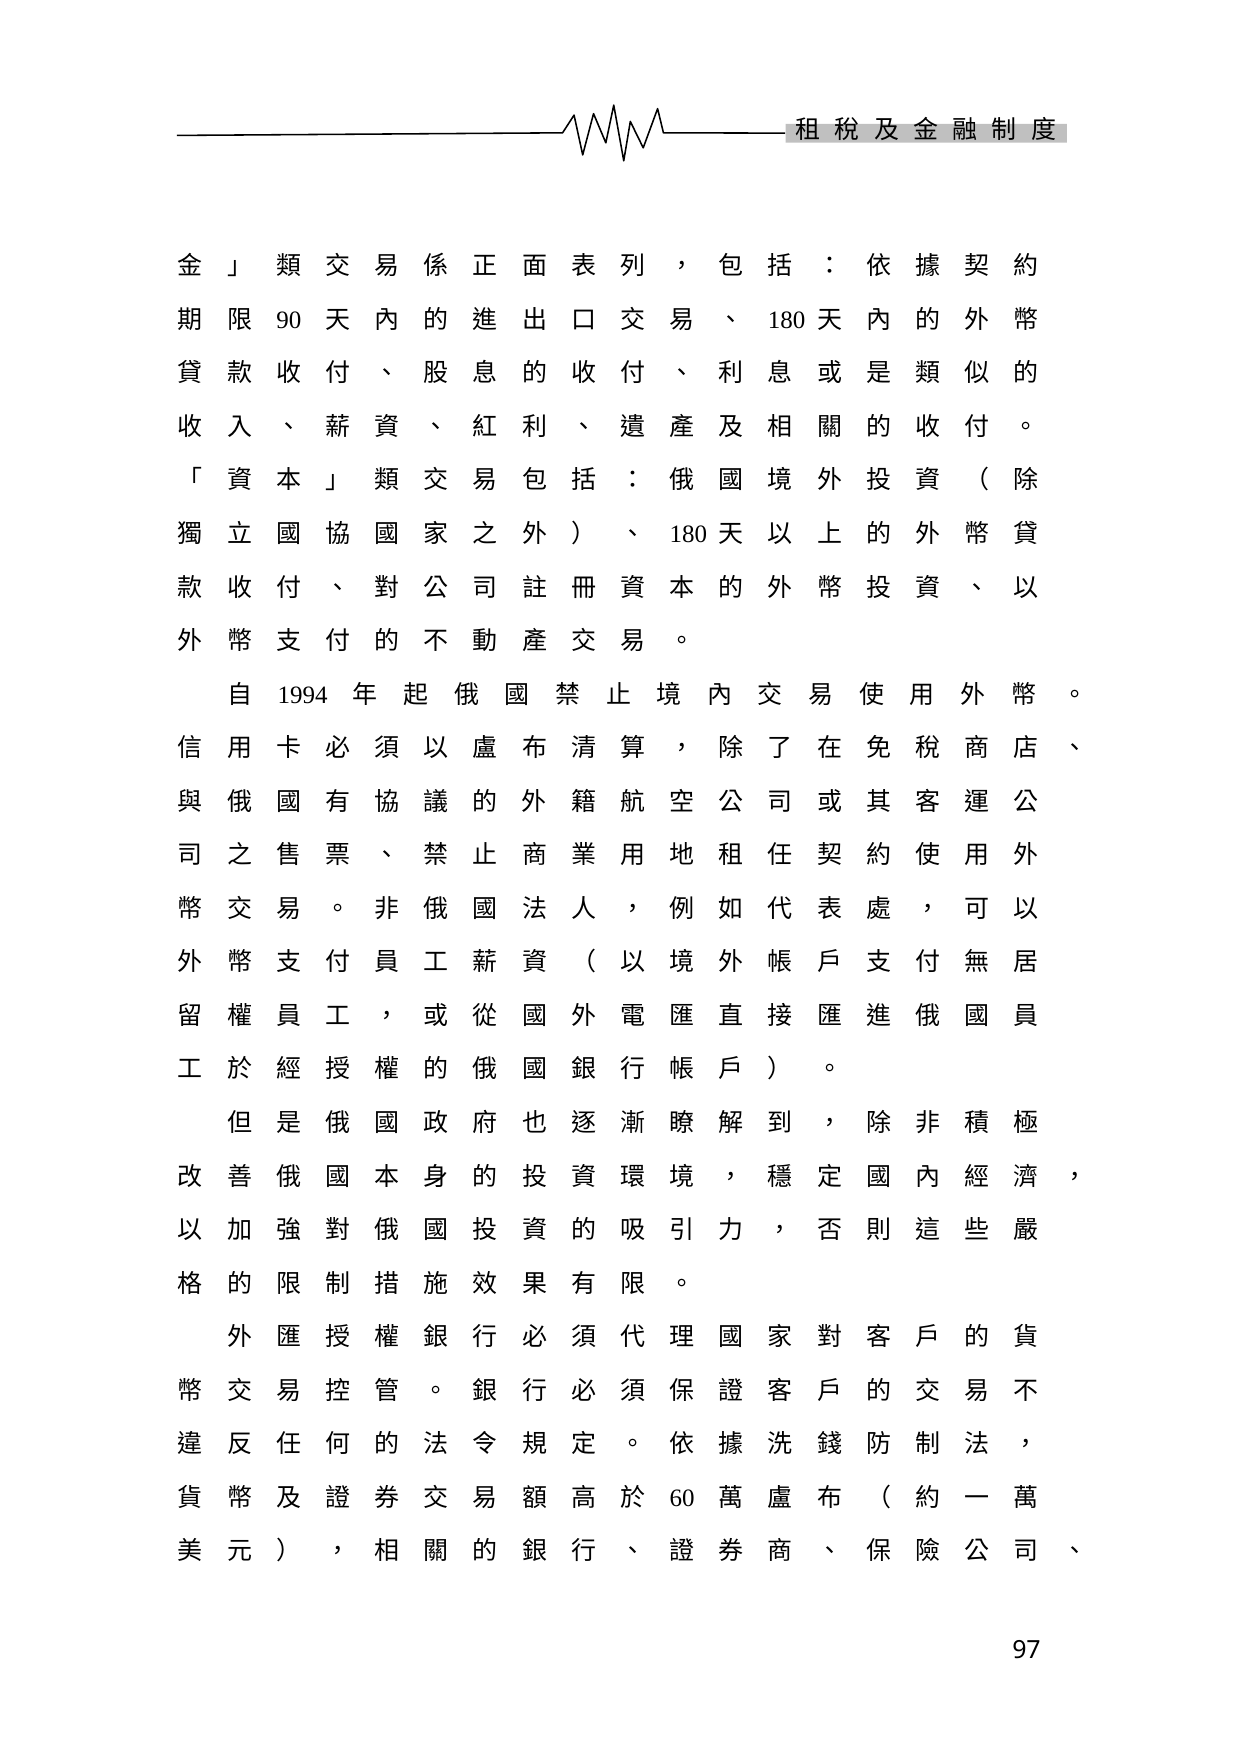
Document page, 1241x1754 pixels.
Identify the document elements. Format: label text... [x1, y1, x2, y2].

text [178, 237, 1063, 666]
text 但是俄國政府也逐漸瞭解到，除非積極改善俄國本身的投資環境，穩定國內經濟，以加強對俄國投資的吸引力，否則這些嚴格的限制措施效果有限。 [178, 1094, 1063, 1308]
text 自1994年起俄國禁止境內交易使用外幣。信用卡必須以盧布清算，除了在免稅商店、與俄國有協議的外籍航空公司或其客運公司之售票、禁止商業用地租任契約使用外幣交易。非俄國法人，例如代表處，可以外幣支付員工薪資（以境外帳戶支付無居留權員工，或從國外電匯直接匯進俄國員工於經授權的俄國銀行帳戶）。 [178, 666, 1063, 1094]
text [178, 1308, 1063, 1576]
